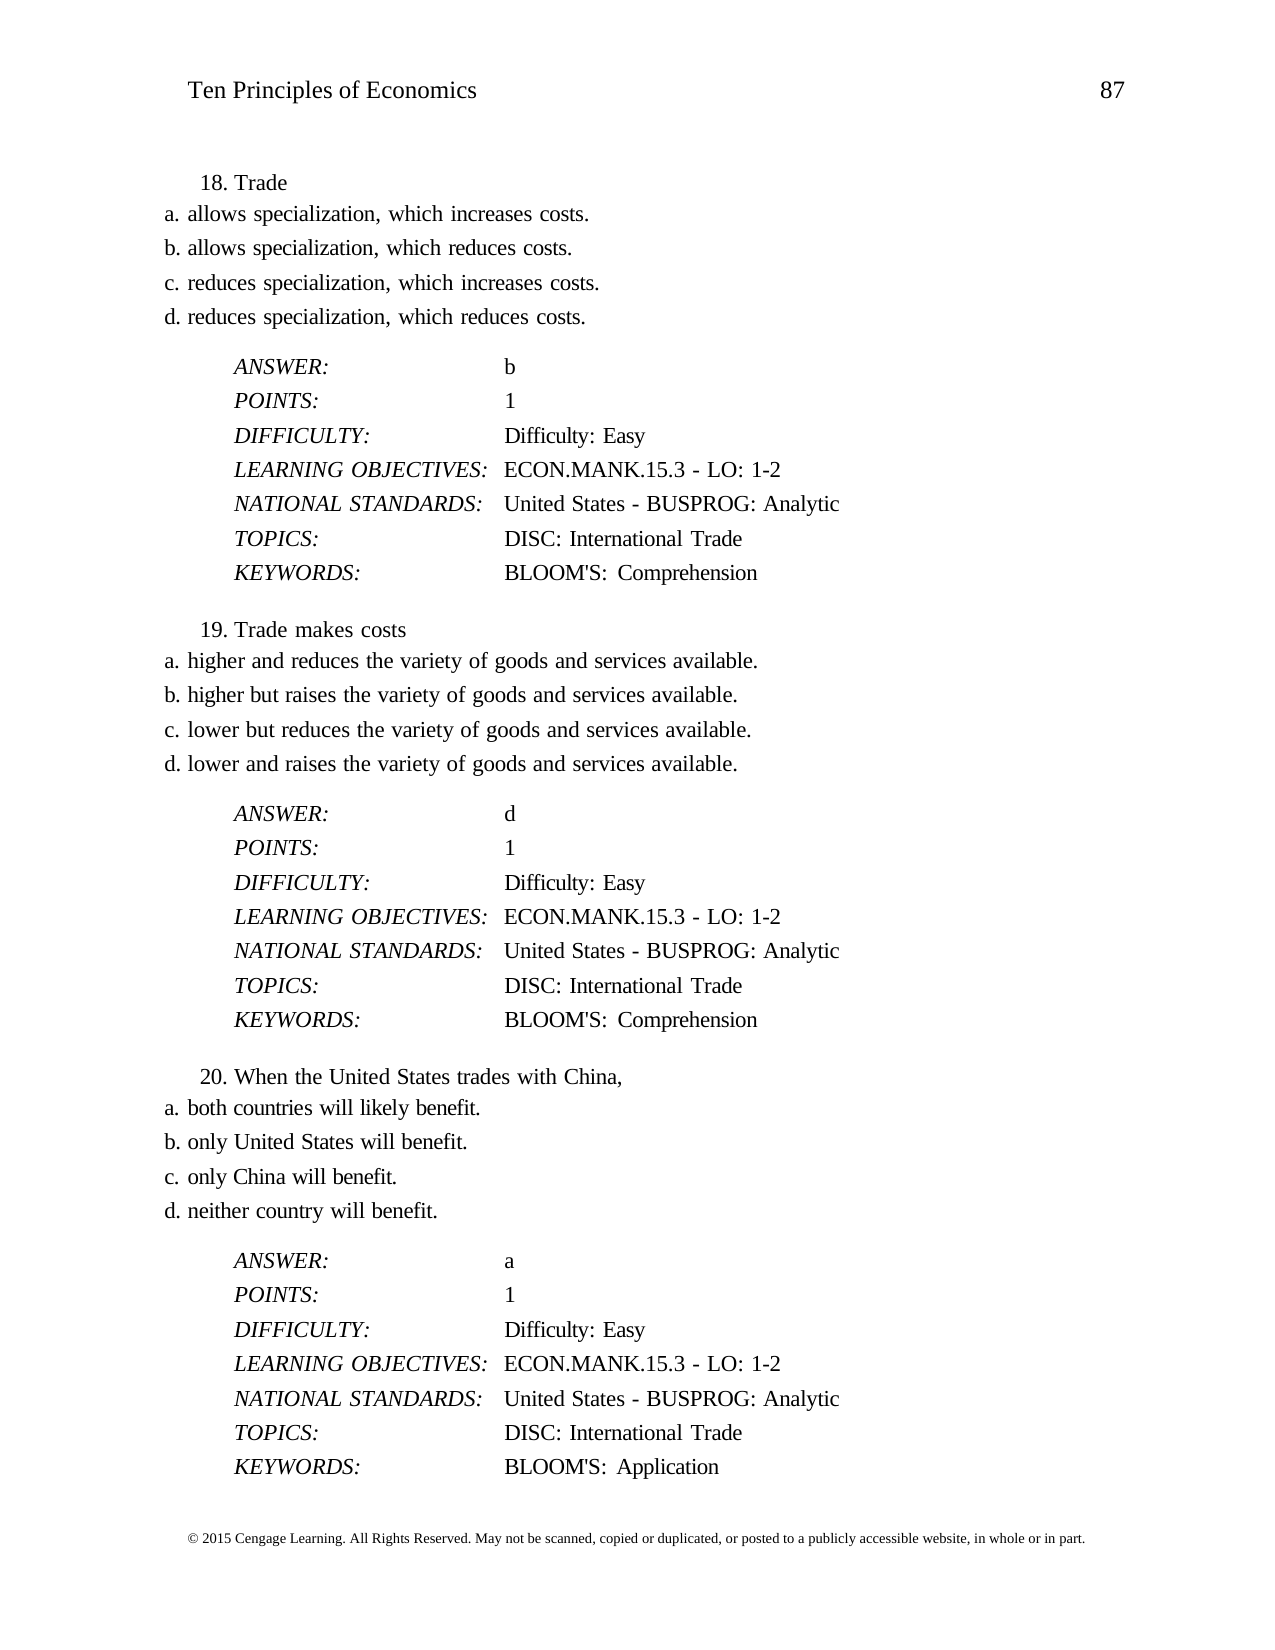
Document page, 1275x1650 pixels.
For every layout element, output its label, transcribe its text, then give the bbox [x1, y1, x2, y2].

text NATIONAL STANDARDS: United States - BUSPROG: Analytic [234, 937, 1125, 964]
list lower but reduces the variety of goods and services available. [164, 716, 1125, 742]
text TOPICS: DISC: International Trade [234, 525, 1125, 551]
text KEYWORDS: BLOOM'S: Comprehension [234, 559, 1125, 586]
list When the United States trades with China, [199, 1063, 1125, 1089]
list both countries will likely benefit. [164, 1094, 1125, 1120]
list Trade [199, 168, 1125, 195]
text DIFFICULTY: Difficulty: Easy [234, 422, 1125, 448]
list reduces specialization, which reduces costs. [164, 303, 1125, 329]
list neither country will benefit. [164, 1197, 1125, 1223]
text DIFFICULTY: Difficulty: Easy [234, 1316, 1125, 1342]
text ANSWER: a [234, 1247, 1125, 1273]
text NATIONAL STANDARDS: United States - BUSPROG: Analytic [234, 490, 1125, 517]
list allows specialization, which reduces costs. [164, 234, 1125, 261]
text POINTS: 1 [234, 387, 1125, 414]
list only China will benefit. [164, 1163, 1125, 1189]
list lower and raises the variety of goods and services available. [164, 750, 1125, 776]
text KEYWORDS: BLOOM'S: Application [234, 1453, 1125, 1480]
text POINTS: 1 [234, 834, 1125, 861]
text NATIONAL STANDARDS: United States - BUSPROG: Analytic [234, 1384, 1125, 1411]
text DIFFICULTY: Difficulty: Easy [234, 869, 1125, 895]
list Trade makes costs [199, 616, 1125, 642]
text TOPICS: DISC: International Trade [234, 1419, 1125, 1445]
list reduces specialization, which increases costs. [164, 268, 1125, 295]
list allows specialization, which increases costs. [164, 200, 1125, 226]
text LEARNING OBJECTIVES: ECON.MANK.15.3 - LO: 1-2 [234, 1350, 1125, 1377]
text LEARNING OBJECTIVES: ECON.MANK.15.3 - LO: 1-2 [234, 903, 1125, 929]
text POINTS: 1 [234, 1281, 1125, 1308]
text TOPICS: DISC: International Trade [234, 972, 1125, 998]
list higher and reduces the variety of goods and services available. [164, 647, 1125, 673]
text KEYWORDS: BLOOM'S: Comprehension [234, 1006, 1125, 1033]
list only United States will benefit. [164, 1128, 1125, 1155]
text LEARNING OBJECTIVES: ECON.MANK.15.3 - LO: 1-2 [234, 456, 1125, 482]
text ANSWER: d [234, 800, 1125, 826]
text ANSWER: b [234, 353, 1125, 379]
list higher but raises the variety of goods and services available. [164, 681, 1125, 708]
